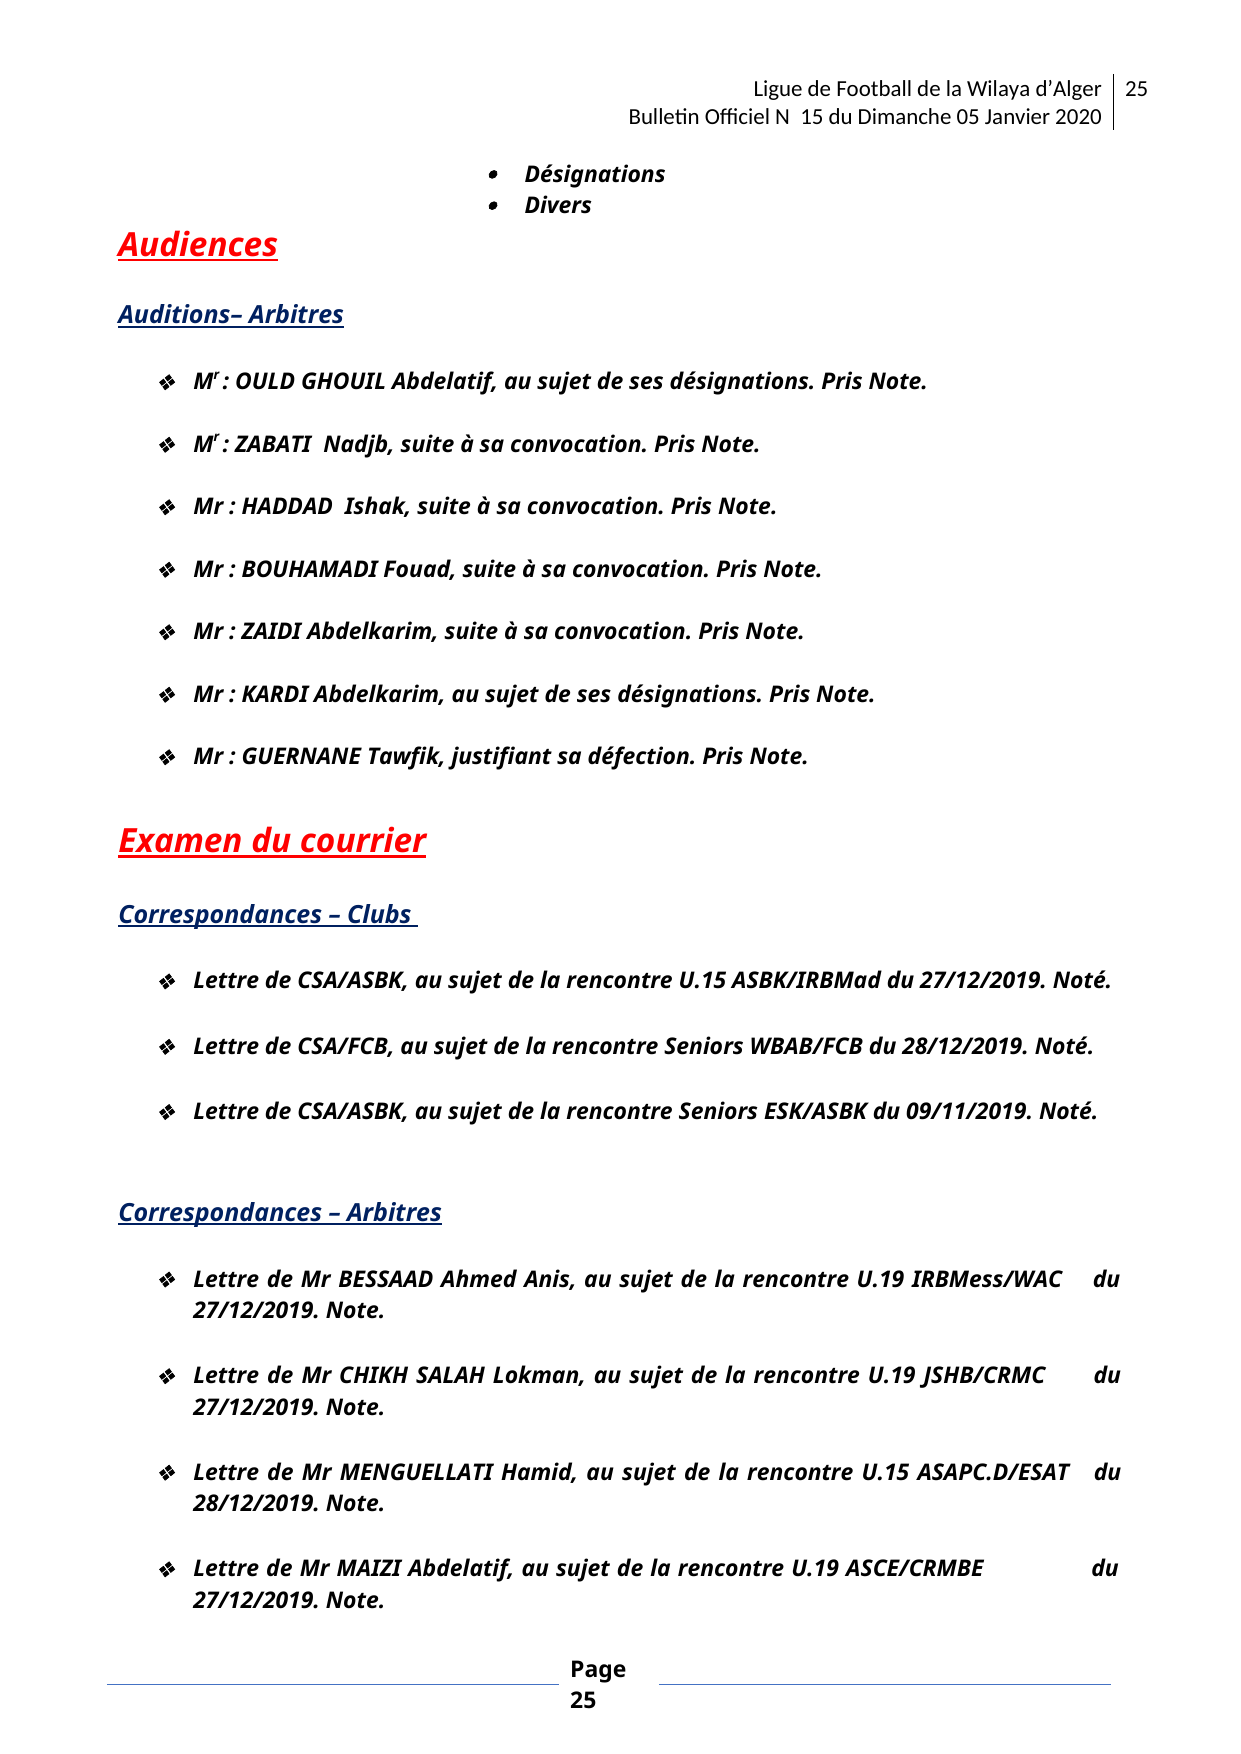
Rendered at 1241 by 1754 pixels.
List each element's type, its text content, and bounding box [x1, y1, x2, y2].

text Audiences [118, 220, 1122, 266]
list Mr : BOUHAMADI Fouad, suite à sa convocation. Pris Note. [156, 553, 1122, 584]
list Mr : ZABATI Nadjb, suite à sa convocation. Pris Note. [156, 428, 1122, 459]
list Lettre de Mr MAIZI Abdelatif, au sujet de la rencontre U.19 ASCE/CRMBE du 27/12/2019. Note. [156, 1552, 1122, 1615]
text Auditions– Arbitres [118, 297, 1122, 331]
list Mr : ZAIDI Abdelkarim, suite à sa convocation. Pris Note. [156, 615, 1122, 646]
list Lettre de CSA/ASBK, au sujet de la rencontre U.15 ASBK/IRBMad du 27/12/2019. Noté. [156, 964, 1122, 996]
list Lettre de CSA/FCB, au sujet de la rencontre Seniors WBAB/FCB du 28/12/2019. Noté. [156, 1030, 1122, 1061]
list Lettre de Mr BESSAAD Ahmed Anis, au sujet de la rencontre U.19 IRBMess/WAC du 27/12/2019. Note. [156, 1263, 1122, 1325]
list Désignations [487, 158, 1122, 189]
list Lettre de CSA/ASBK, au sujet de la rencontre Seniors ESK/ASBK du 09/11/2019. Noté. [156, 1095, 1122, 1126]
list Lettre de Mr MENGUELLATI Hamid, au sujet de la rencontre U.15 ASAPC.D/ESAT du 28/12/2019. Note. [156, 1456, 1122, 1518]
list Mr : KARDI Abdelkarim, au sujet de ses désignations. Pris Note. [156, 678, 1122, 709]
list Correspondances – Clubs [118, 896, 1122, 930]
list Mr : GUERNANE Tawfik, justifiant sa défection. Pris Note. [156, 740, 1122, 771]
list Lettre de Mr CHIKH SALAH Lokman, au sujet de la rencontre U.19 JSHB/CRMC du 27/12/2019. Note. [156, 1359, 1122, 1422]
text Examen du courrier [118, 817, 1122, 862]
list Mr : OULD GHOUIL Abdelatif, au sujet de ses désignations. Pris Note. [156, 365, 1122, 396]
list Mr : HADDAD Ishak, suite à sa convocation. Pris Note. [156, 490, 1122, 521]
list Divers [487, 189, 1122, 220]
list Correspondances – Arbitres [118, 1194, 1122, 1228]
